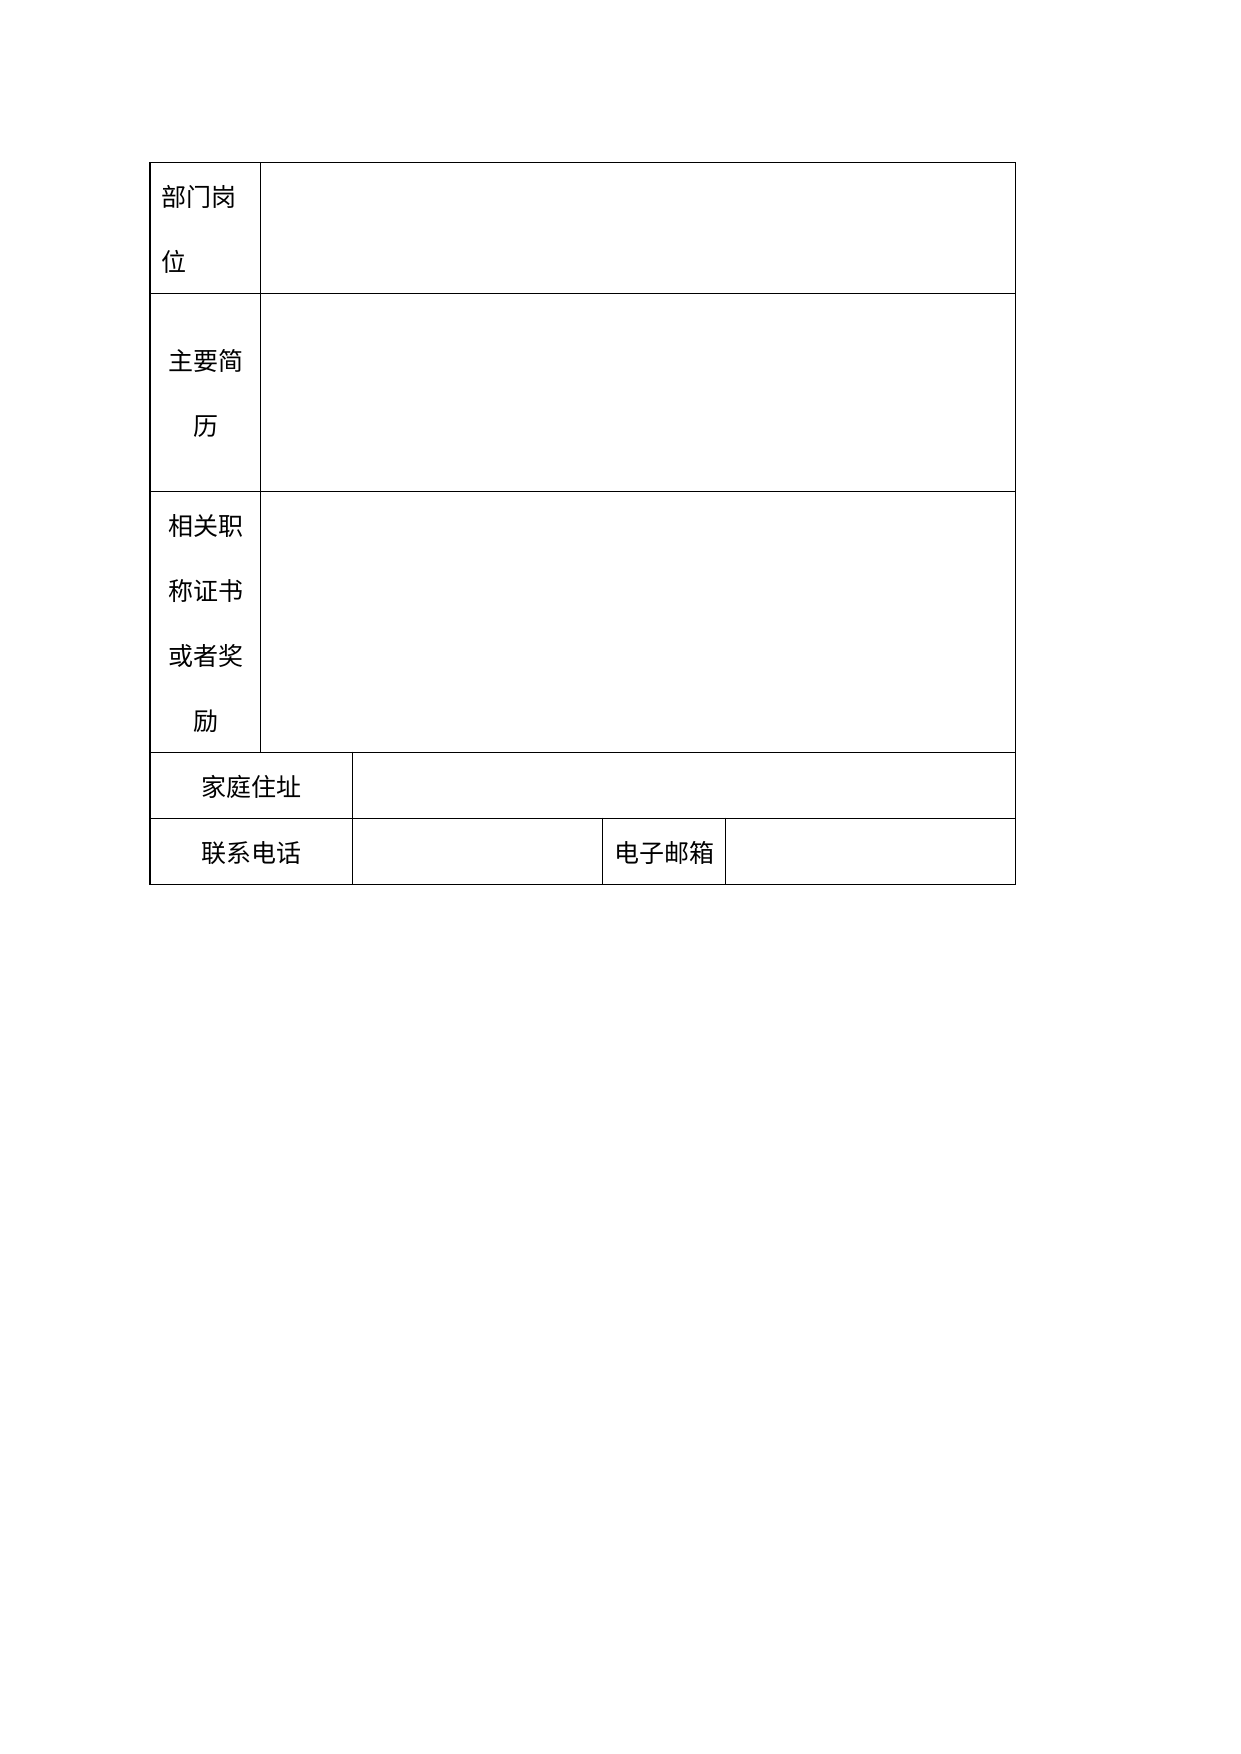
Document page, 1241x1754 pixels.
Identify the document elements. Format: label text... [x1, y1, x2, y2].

table_cell 家庭住址 [151, 753, 352, 818]
table_cell [726, 819, 1015, 884]
table_cell [353, 819, 602, 884]
table_cell 联系电话 [151, 819, 352, 884]
table_cell 电子邮箱 [603, 819, 725, 884]
table_cell 主要简历 [151, 294, 260, 491]
table_cell [261, 492, 1015, 752]
table_cell [261, 294, 1015, 491]
table_cell 相关职称证书或者奖励 [151, 492, 260, 752]
table_cell [353, 753, 1015, 818]
table_cell 拟应聘部门岗位 [151, 163, 260, 293]
table_cell [261, 163, 1015, 293]
